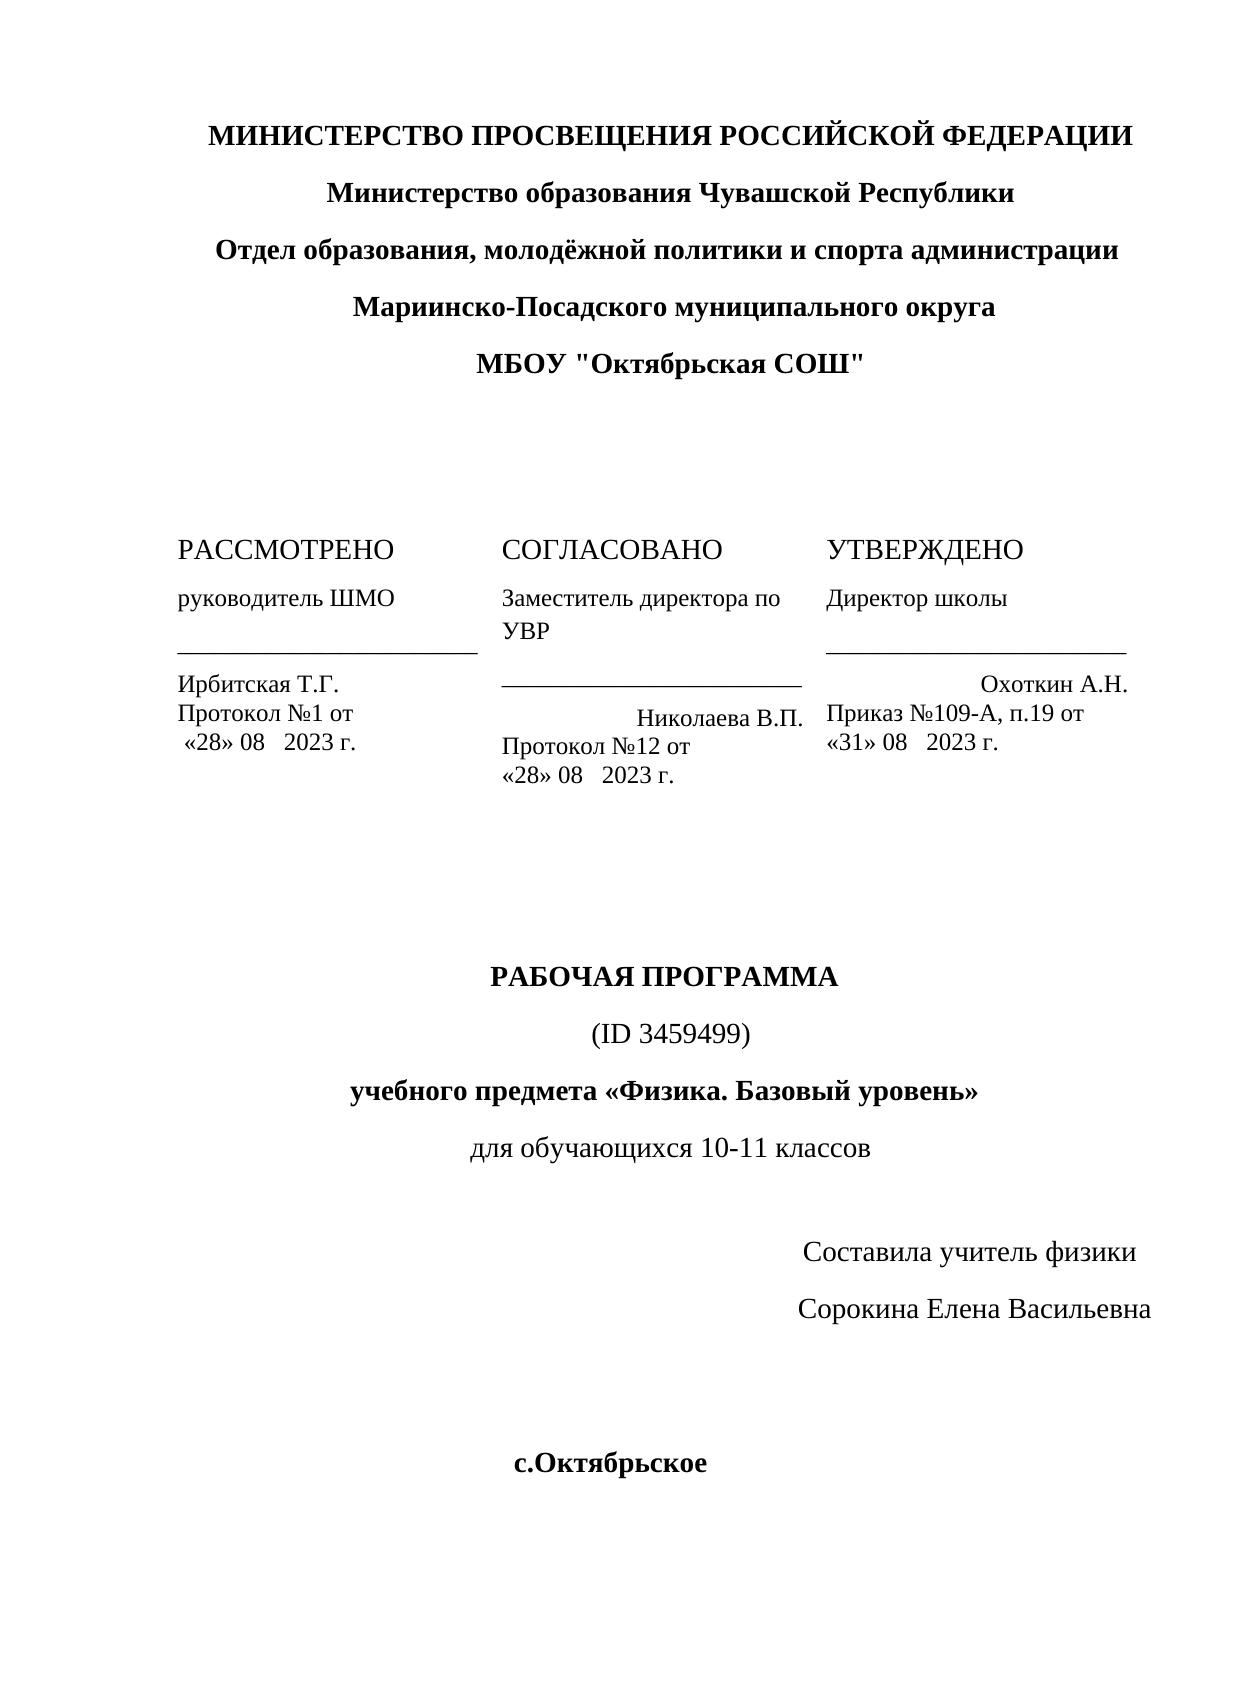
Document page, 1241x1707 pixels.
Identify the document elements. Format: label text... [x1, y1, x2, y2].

text с.Октябрьское [177, 1445, 1152, 1478]
table_header СОГЛАСОВАНО Заместитель директора по УВР ________________________ Николаева В.П. Протокол №12 от «28» 08 2023 г. [490, 532, 815, 830]
text РАБОЧАЯ ПРОГРАММА [177, 959, 1152, 992]
text учебного предмета «Физика. Базовый уровень» [177, 1073, 1152, 1106]
text для обучающихся 10-11 классов [190, 1130, 1152, 1163]
text Сорокина Елена Васильевна [190, 1291, 1152, 1325]
text МИНИСТЕРСТВО ПРОСВЕЩЕНИЯ РОССИЙСКОЙ ФЕДЕРАЦИИ [190, 118, 1152, 152]
table_header УТВЕРЖДЕНО Директор школы ________________________ Охоткин А.Н. Приказ №109-А, п.19 от «31» 08 2023 г. [815, 532, 1139, 830]
text Отдел образования, молодёжной политики и спорта администрации Мариинско-Посадского муниципального округа [190, 232, 1152, 323]
text МБОУ "Октябрьская СОШ" [190, 346, 1152, 379]
text (ID 3459499) [190, 1016, 1152, 1049]
text Составила учитель физики [190, 1234, 1152, 1268]
table_header РАССМОТРЕНО руководитель ШМО ________________________ Ирбитская Т.Г. Протокол №1 от «28» 08 2023 г. [166, 532, 490, 830]
text Министерство образования Чувашской Республики [190, 175, 1152, 209]
